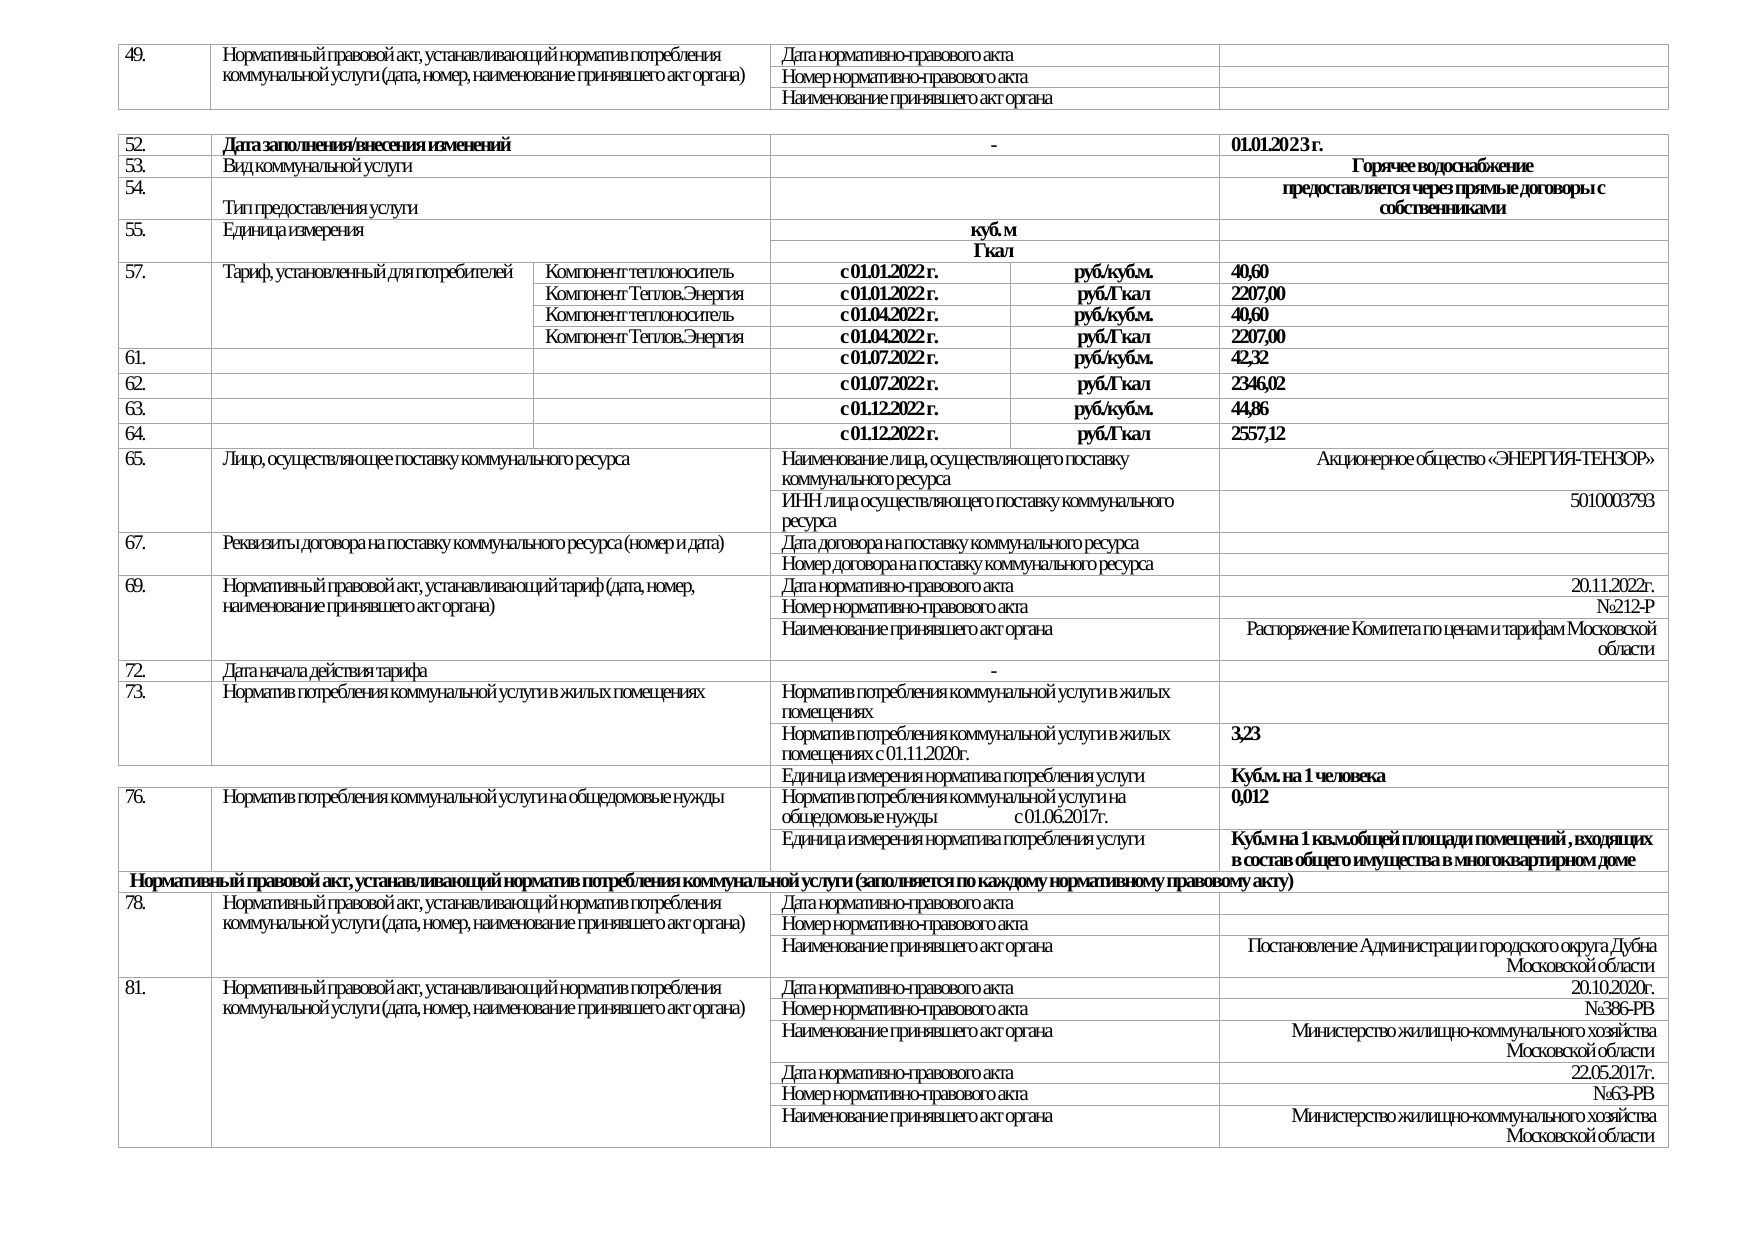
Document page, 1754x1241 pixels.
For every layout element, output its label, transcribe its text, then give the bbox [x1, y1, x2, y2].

table_cell Дата нормативно-правового акта [771, 893, 1219, 913]
table_cell [1220, 682, 1668, 723]
table_cell Дата договора на поставку коммунального ресурса [771, 533, 1219, 553]
table_cell Дата нормативно-правового акта [771, 1063, 1219, 1083]
table_cell [534, 399, 770, 423]
table_cell с 01.04.2022 г. [771, 327, 1010, 347]
table_cell №212-Р [1220, 597, 1668, 618]
table_cell [1220, 241, 1668, 262]
table_cell Норматив потребления коммунальной услуги в жилых помещениях с 01.11.2020г. [771, 724, 1219, 765]
table_cell 5010003793 [1220, 491, 1668, 532]
table_cell Номер договора на поставку коммунального ресурса [771, 554, 1219, 575]
table_cell с 01.12.2022 г. [771, 399, 1010, 423]
table_cell [119, 449, 211, 532]
table_cell Министерство жилищно-коммунального хозяйства Московской области [1220, 1106, 1668, 1147]
table_cell Дата нормативно-правового акта [771, 978, 1219, 998]
table_cell предоставляется через прямые договоры с собственниками [1220, 178, 1668, 219]
table_cell [1220, 915, 1668, 935]
table_cell [212, 399, 533, 423]
table_cell Наименование лица, осуществляющего поставку коммунального ресурса [771, 449, 1219, 490]
table_cell 2346,02 [1220, 374, 1668, 398]
table_cell Наименование принявшего акт органа [771, 1021, 1219, 1062]
table_cell руб./куб.м. [1011, 263, 1219, 283]
table_cell 0,012 [1220, 788, 1668, 828]
table_cell [119, 576, 211, 660]
table_cell 40,60 [1220, 263, 1668, 283]
table_cell [119, 178, 211, 219]
table_cell [212, 374, 533, 398]
table_cell [1220, 45, 1668, 66]
table_cell [1220, 661, 1668, 681]
table_cell [119, 893, 211, 977]
table_cell 20.10.2020г. [1220, 978, 1668, 998]
table_cell №63-РВ [1220, 1084, 1668, 1105]
table_cell Нормативный правовой акт, устанавливающий норматив потребления коммунальной услуги (дата, номер, наименование принявшего акт органа) [212, 893, 770, 977]
table_cell Куб.м на 1 кв.м.общей площади помещений , входящих в состав общего имущества в многоквартирном доме [1220, 830, 1668, 871]
table_cell Наименование принявшего акт органа [771, 1106, 1219, 1147]
table_cell [212, 349, 533, 373]
table_cell Вид коммунальной услуги [212, 156, 770, 177]
table_cell [534, 374, 770, 398]
table_cell с 01.01.2022 г. [771, 284, 1010, 304]
table_cell Акционерное общество «ЭНЕРГИЯ-ТЕНЗОР» [1220, 449, 1668, 490]
table_cell [119, 661, 211, 681]
table_cell Номер нормативно-правового акта [771, 67, 1219, 87]
table_cell Единица измерения [212, 220, 770, 262]
table_cell Норматив потребления коммунальной услуги на общедомовые нужды с 01.06.2017г. [771, 788, 1219, 828]
table_cell Дата нормативно-правового акта [771, 576, 1219, 596]
table_cell Норматив потребления коммунальной услуги на общедомовые нужды [212, 788, 770, 871]
table_cell Компонент теплоноситель [534, 263, 770, 283]
table_cell Норматив потребления коммунальной услуги в жилых помещениях [771, 682, 1219, 723]
table_cell Гкал [771, 241, 1219, 262]
table_cell [1220, 88, 1668, 109]
table_cell Компонент Теплов.Энергия [534, 284, 770, 304]
table_cell [119, 978, 211, 1147]
table_cell с 01.07.2022 г. [771, 349, 1010, 373]
table_cell Единица измерения норматива потребления услуги [771, 766, 1219, 787]
table_cell Компонент теплоноситель [534, 306, 770, 326]
table_cell [771, 178, 1219, 219]
table_cell Единица измерения норматива потребления услуги [771, 830, 1219, 871]
table_cell руб./Гкал [1011, 374, 1219, 398]
table_cell [119, 156, 211, 177]
table_header - [771, 135, 1219, 155]
table_cell Тип предоставления услуги [212, 178, 770, 219]
table_cell 20.11.2022г. [1220, 576, 1668, 596]
table_cell [1220, 893, 1668, 913]
table_cell Дата нормативно-правового акта [771, 45, 1219, 66]
table_cell [534, 424, 770, 448]
table_cell [534, 349, 770, 373]
table_cell [119, 374, 211, 398]
table_cell с 01.12.2022 г. [771, 424, 1010, 448]
table_header [119, 135, 211, 155]
table_cell [119, 349, 211, 373]
table_cell [119, 533, 211, 575]
table_cell Нормативный правовой акт, устанавливающий норматив потребления коммунальной услуги (заполняется по каждому нормативному правовому акту) [119, 872, 1668, 892]
table_cell руб./куб.м. [1011, 399, 1219, 423]
table_cell 2557,12 [1220, 424, 1668, 448]
table_cell Нормативный правовой акт, устанавливающий норматив потребления коммунальной услуги (дата, номер, наименование принявшего акт органа) [212, 978, 770, 1147]
table_cell руб./Гкал [1011, 424, 1219, 448]
table_cell Нормативный правовой акт, устанавливающий тариф (дата, номер, наименование принявшего акт органа) [212, 576, 770, 660]
table_cell Распоряжение Комитета по ценам и тарифам Московской области [1220, 619, 1668, 660]
table_cell Лицо, осуществляющее поставку коммунального ресурса [212, 449, 770, 532]
table_cell 3,23 [1220, 724, 1668, 765]
table_cell Норматив потребления коммунальной услуги в жилых помещениях [212, 682, 770, 765]
table_cell ИНН лица осуществляющего поставку коммунального ресурса [771, 491, 1219, 532]
table_cell [1220, 220, 1668, 240]
table_cell Наименование принявшего акт органа [771, 936, 1219, 977]
table_cell с 01.01.2022 г. [771, 263, 1010, 283]
table_cell 2207,00 [1220, 327, 1668, 347]
table_cell Дата начала действия тарифа [212, 661, 770, 681]
table_cell [119, 263, 211, 347]
table_cell - [771, 661, 1219, 681]
table_cell №386-РВ [1220, 999, 1668, 1020]
table_cell [119, 45, 210, 109]
table_cell 44,86 [1220, 399, 1668, 423]
table_cell руб./куб.м. [1011, 349, 1219, 373]
table_cell куб. м [771, 220, 1219, 240]
table_cell руб./Гкал [1011, 284, 1219, 304]
table_cell руб./Гкал [1011, 327, 1219, 347]
table_cell [771, 156, 1219, 177]
table_cell Нормативный правовой акт, устанавливающий норматив потребления коммунальной услуги (дата, номер, наименование принявшего акт органа) [211, 45, 770, 109]
table_cell Номер нормативно-правового акта [771, 915, 1219, 935]
table_cell [119, 424, 211, 448]
table_cell [212, 424, 533, 448]
table_cell Номер нормативно-правового акта [771, 999, 1219, 1020]
table_cell Компонент Теплов.Энергия [534, 327, 770, 347]
table_cell 2207,00 [1220, 284, 1668, 304]
table_cell 22.05.2017г. [1220, 1063, 1668, 1083]
table_cell Тариф, установленный для потребителей [212, 263, 533, 347]
table_cell Куб.м. на 1 человека [1220, 766, 1668, 787]
table_cell с 01.07.2022 г. [771, 374, 1010, 398]
table_cell [119, 220, 211, 262]
table_cell [1220, 67, 1668, 87]
table_cell [1220, 554, 1668, 575]
table_cell Номер нормативно-правового акта [771, 597, 1219, 618]
table_cell Министерство жилищно-коммунального хозяйства Московской области [1220, 1021, 1668, 1062]
table_cell с 01.04.2022 г. [771, 306, 1010, 326]
table_cell 40,60 [1220, 306, 1668, 326]
table_header Дата заполнения/внесения изменений [212, 135, 770, 155]
table_cell [119, 682, 211, 765]
table_cell Наименование принявшего акт органа [771, 619, 1219, 660]
table_cell Номер нормативно-правового акта [771, 1084, 1219, 1105]
table_cell Реквизиты договора на поставку коммунального ресурса (номер и дата) [212, 533, 770, 575]
table_cell Наименование принявшего акт органа [771, 88, 1219, 109]
table_header 01.01.2023 г. [1220, 135, 1668, 155]
table_cell 42,32 [1220, 349, 1668, 373]
table_cell Постановление Администрации городского округа Дубна Московской области [1220, 936, 1668, 977]
table_cell Горячее водоснабжение [1220, 156, 1668, 177]
table_cell руб./куб.м. [1011, 306, 1219, 326]
table_cell [1220, 533, 1668, 553]
table_cell [119, 399, 211, 423]
table_cell [119, 788, 211, 871]
